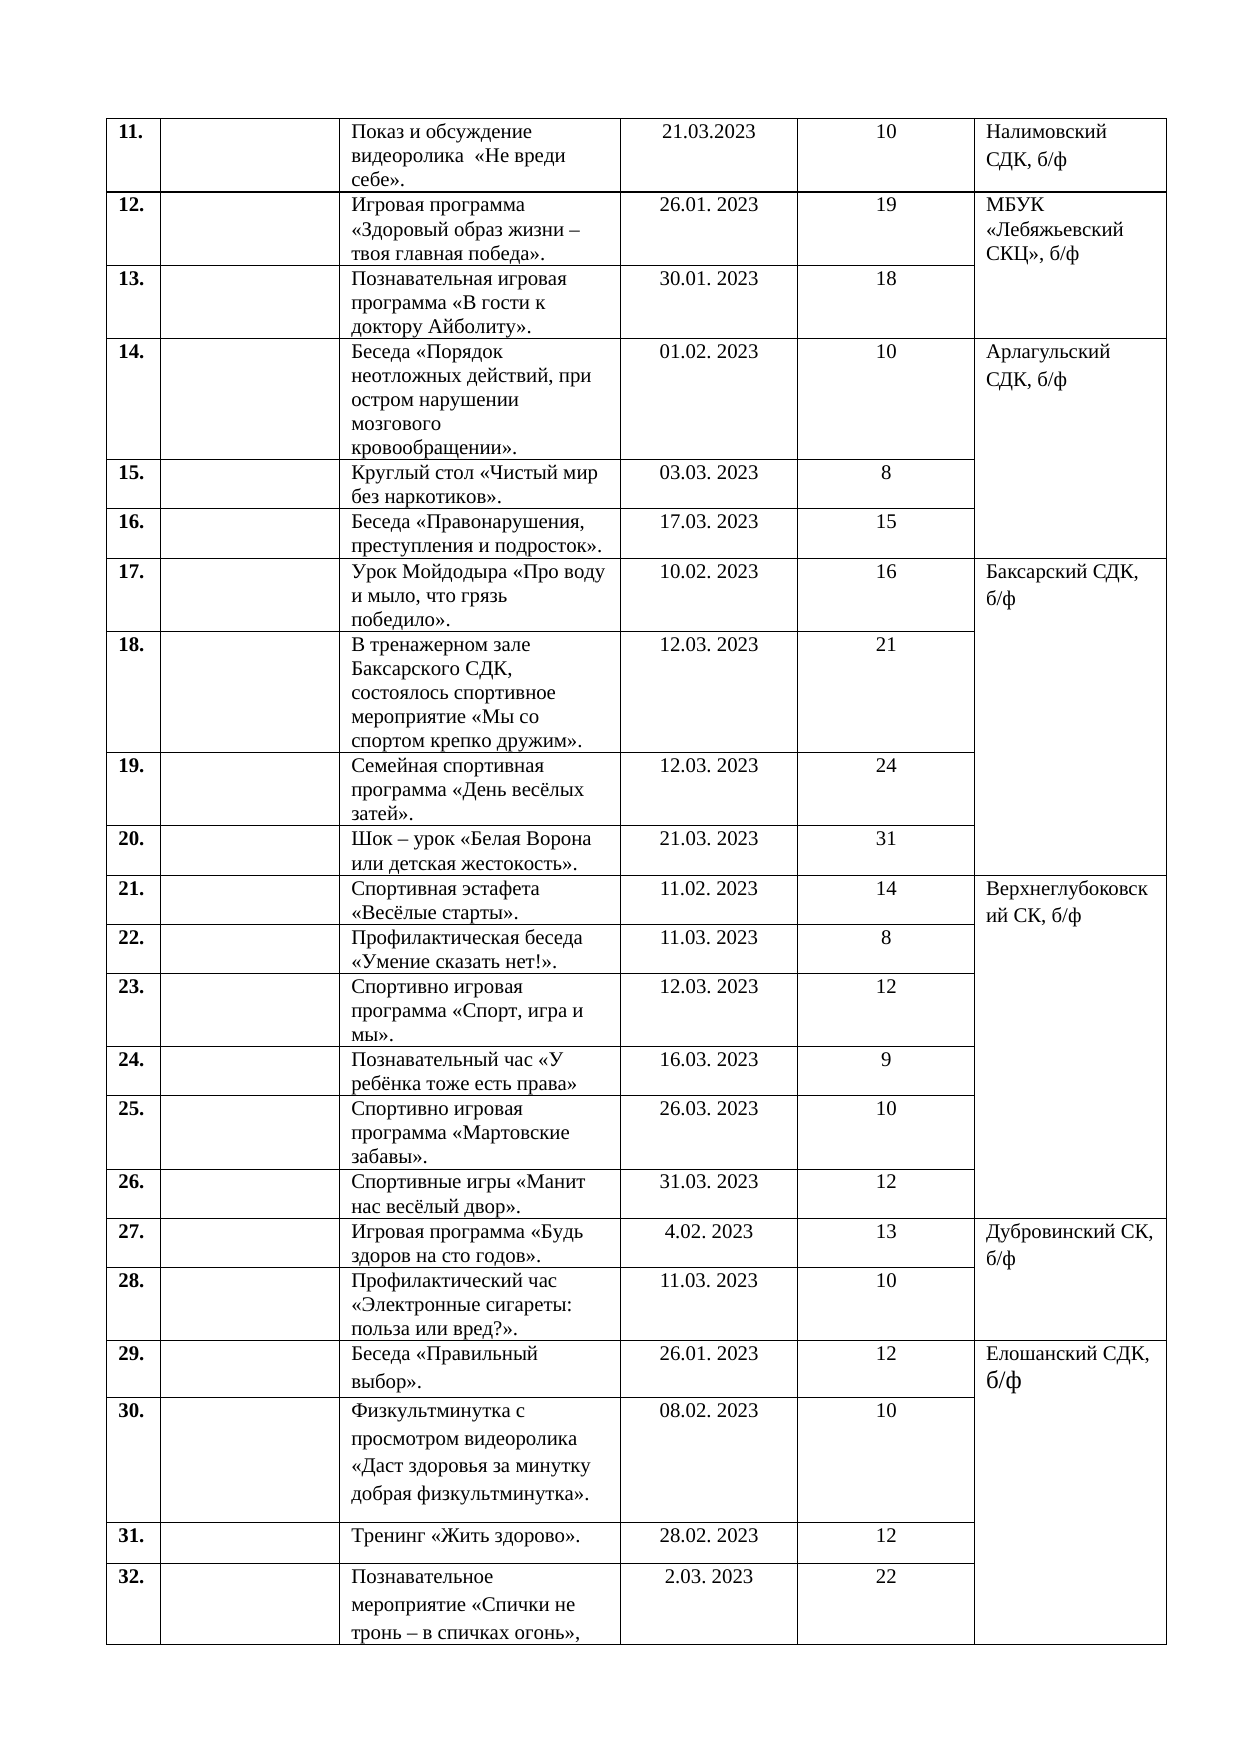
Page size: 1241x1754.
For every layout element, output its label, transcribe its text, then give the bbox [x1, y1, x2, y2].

table_cell 11.03. 2023 [621, 925, 797, 973]
table_cell 22 [798, 1564, 974, 1644]
table_cell [107, 509, 160, 557]
table_cell [107, 826, 160, 874]
table_cell 10 [798, 119, 974, 191]
table_cell [161, 339, 339, 459]
table_cell Арлагульский СДК, б/ф [975, 339, 1166, 557]
table_cell Налимовский СДК, б/ф [975, 119, 1166, 191]
table_cell [161, 1398, 339, 1522]
table_cell 18 [798, 266, 974, 338]
table_cell МБУК «Лебяжьевский СКЦ», б/ф [975, 193, 1166, 338]
table_cell [107, 876, 160, 924]
table_cell 12 [798, 974, 974, 1046]
table_cell В тренажерном зале Баксарского СДК, состоялось спортивное мероприятие «Мы со спортом крепко дружим». [512, 632, 620, 752]
table_cell 03.03. 2023 [621, 460, 797, 508]
table_cell [161, 193, 339, 264]
table_cell [107, 559, 160, 631]
table_cell 31 [798, 826, 974, 874]
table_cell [340, 1564, 620, 1644]
table_cell [107, 266, 160, 338]
table_cell Тренинг «Жить здорово». [340, 1523, 620, 1563]
table_cell Профилактическая беседа «Умение сказать нет!». [340, 925, 620, 973]
table_cell [107, 119, 160, 191]
table_cell Профилактический час «Электронные сигареты: польза или вред?». [340, 1268, 620, 1340]
table_cell [107, 1047, 160, 1095]
table_cell [161, 753, 339, 825]
table_cell Шок – урок «Белая Ворона или детская жестокость». [340, 826, 620, 874]
table_cell 10 [798, 1398, 974, 1522]
table_cell [107, 1096, 160, 1168]
table_cell Дубровинский СК, б/ф [975, 1219, 1166, 1340]
table_cell [161, 1219, 339, 1267]
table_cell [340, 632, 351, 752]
table_cell 2.03. 2023 [621, 1564, 797, 1644]
table_cell 10 [798, 1096, 974, 1168]
table_cell Спортивные игры «Манит нас весёлый двор». [340, 1170, 620, 1218]
table_cell [161, 1096, 339, 1168]
table_cell [161, 925, 339, 973]
table_cell 17.03. 2023 [621, 509, 797, 557]
table_cell [107, 1170, 160, 1218]
table_cell Беседа «Правильный выбор». [340, 1341, 620, 1397]
table_cell [107, 632, 160, 752]
table_cell 13 [798, 1219, 974, 1267]
table_cell 9 [798, 1047, 974, 1095]
table_cell [107, 1219, 160, 1267]
table_cell 28.02. 2023 [621, 1523, 797, 1563]
table_cell [107, 460, 160, 508]
table_cell 16 [798, 559, 974, 631]
table_cell [107, 1523, 160, 1563]
table_cell Спортивно игровая программа «Спорт, игра и мы». [340, 974, 620, 1046]
table_cell 19 [798, 193, 974, 264]
table_cell 8 [798, 925, 974, 973]
table_cell [107, 1398, 160, 1522]
table_cell Круглый стол «Чистый мир без наркотиков». [340, 460, 620, 508]
table_cell 8 [798, 460, 974, 508]
table_cell 08.02. 2023 [621, 1398, 797, 1522]
table_cell [107, 339, 160, 459]
table_cell [107, 1341, 160, 1397]
table_cell 10 [798, 1268, 974, 1340]
table_cell 12 [798, 1170, 974, 1218]
table_cell [161, 632, 339, 752]
table_cell Верхнеглубоковский СК, б/ф [975, 876, 1166, 1218]
table_cell Познавательная игровая программа «В гости к доктору Айболиту». [340, 266, 620, 338]
table_cell Беседа «Правонарушения, преступления и подросток». [340, 509, 620, 557]
table_cell Игровая программа «Здоровый образ жизни – твоя главная победа». [340, 193, 620, 264]
table_cell [107, 193, 160, 264]
table_cell Беседа «Порядок неотложных действий, при остром нарушении мозгового кровообращении». [340, 339, 620, 459]
table_cell 26.01. 2023 [621, 1341, 797, 1397]
table_cell [107, 925, 160, 973]
table_cell [161, 876, 339, 924]
table_cell 31.03. 2023 [621, 1170, 797, 1218]
table_cell Спортивно игровая программа «Мартовские забавы». [340, 1096, 620, 1168]
table_cell 01.02. 2023 [621, 339, 797, 459]
table_cell Познавательный час «У ребёнка тоже есть права» [340, 1047, 620, 1095]
table_cell [161, 266, 339, 338]
table_cell [161, 509, 339, 557]
table_cell 10 [798, 339, 974, 459]
table_cell 26.01. 2023 [621, 193, 797, 264]
table_cell 21.03.2023 [621, 119, 797, 191]
table_cell 21 [798, 632, 974, 752]
table_cell 16.03. 2023 [621, 1047, 797, 1095]
table_cell [107, 753, 160, 825]
table_cell 24 [798, 753, 974, 825]
table_cell [161, 1341, 339, 1397]
table_cell Урок Мойдодыра «Про воду и мыло, что грязь победило». [340, 559, 620, 631]
table_cell 12 [798, 1341, 974, 1397]
table_cell 14 [798, 876, 974, 924]
table_cell Игровая программа «Будь здоров на сто годов». [340, 1219, 620, 1267]
table_cell Елошанский СДК, б/ф [975, 1341, 1166, 1644]
table_cell 12.03. 2023 [621, 753, 797, 825]
table_cell 26.03. 2023 [621, 1096, 797, 1168]
table_cell [161, 460, 339, 508]
table_cell 12.03. 2023 [621, 632, 797, 752]
table_cell Баксарский СДК, б/ф [975, 559, 1166, 874]
table_cell 10.02. 2023 [621, 559, 797, 631]
table_cell [161, 1523, 339, 1563]
table_cell 12.03. 2023 [621, 974, 797, 1046]
table_cell [161, 559, 339, 631]
table_cell 11.03. 2023 [621, 1268, 797, 1340]
table_cell [161, 1047, 339, 1095]
table_cell [107, 1564, 160, 1644]
table_cell [161, 1564, 339, 1644]
table_cell [161, 1268, 339, 1340]
table_cell Семейная спортивная программа «День весёлых затей». [413, 753, 620, 825]
table_cell 30.01. 2023 [621, 266, 797, 338]
table_cell [161, 974, 339, 1046]
table_cell 11.02. 2023 [621, 876, 797, 924]
table_cell [107, 974, 160, 1046]
table_cell [107, 1268, 160, 1340]
table_cell [161, 1170, 339, 1218]
table_cell [161, 119, 339, 191]
table_cell Спортивная эстафета «Весёлые старты». [340, 876, 620, 924]
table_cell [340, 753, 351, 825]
table_cell 4.02. 2023 [621, 1219, 797, 1267]
table_cell Показ и обсуждение видеоролика «Не вреди себе». [340, 119, 620, 191]
table_cell 15 [798, 509, 974, 557]
table_cell [161, 826, 339, 874]
table_cell 12 [798, 1523, 974, 1563]
table_cell Физкультминутка с просмотром видеоролика «Даст здоровья за минутку добрая физкультминутка». [340, 1398, 620, 1522]
table_cell 21.03. 2023 [621, 826, 797, 874]
